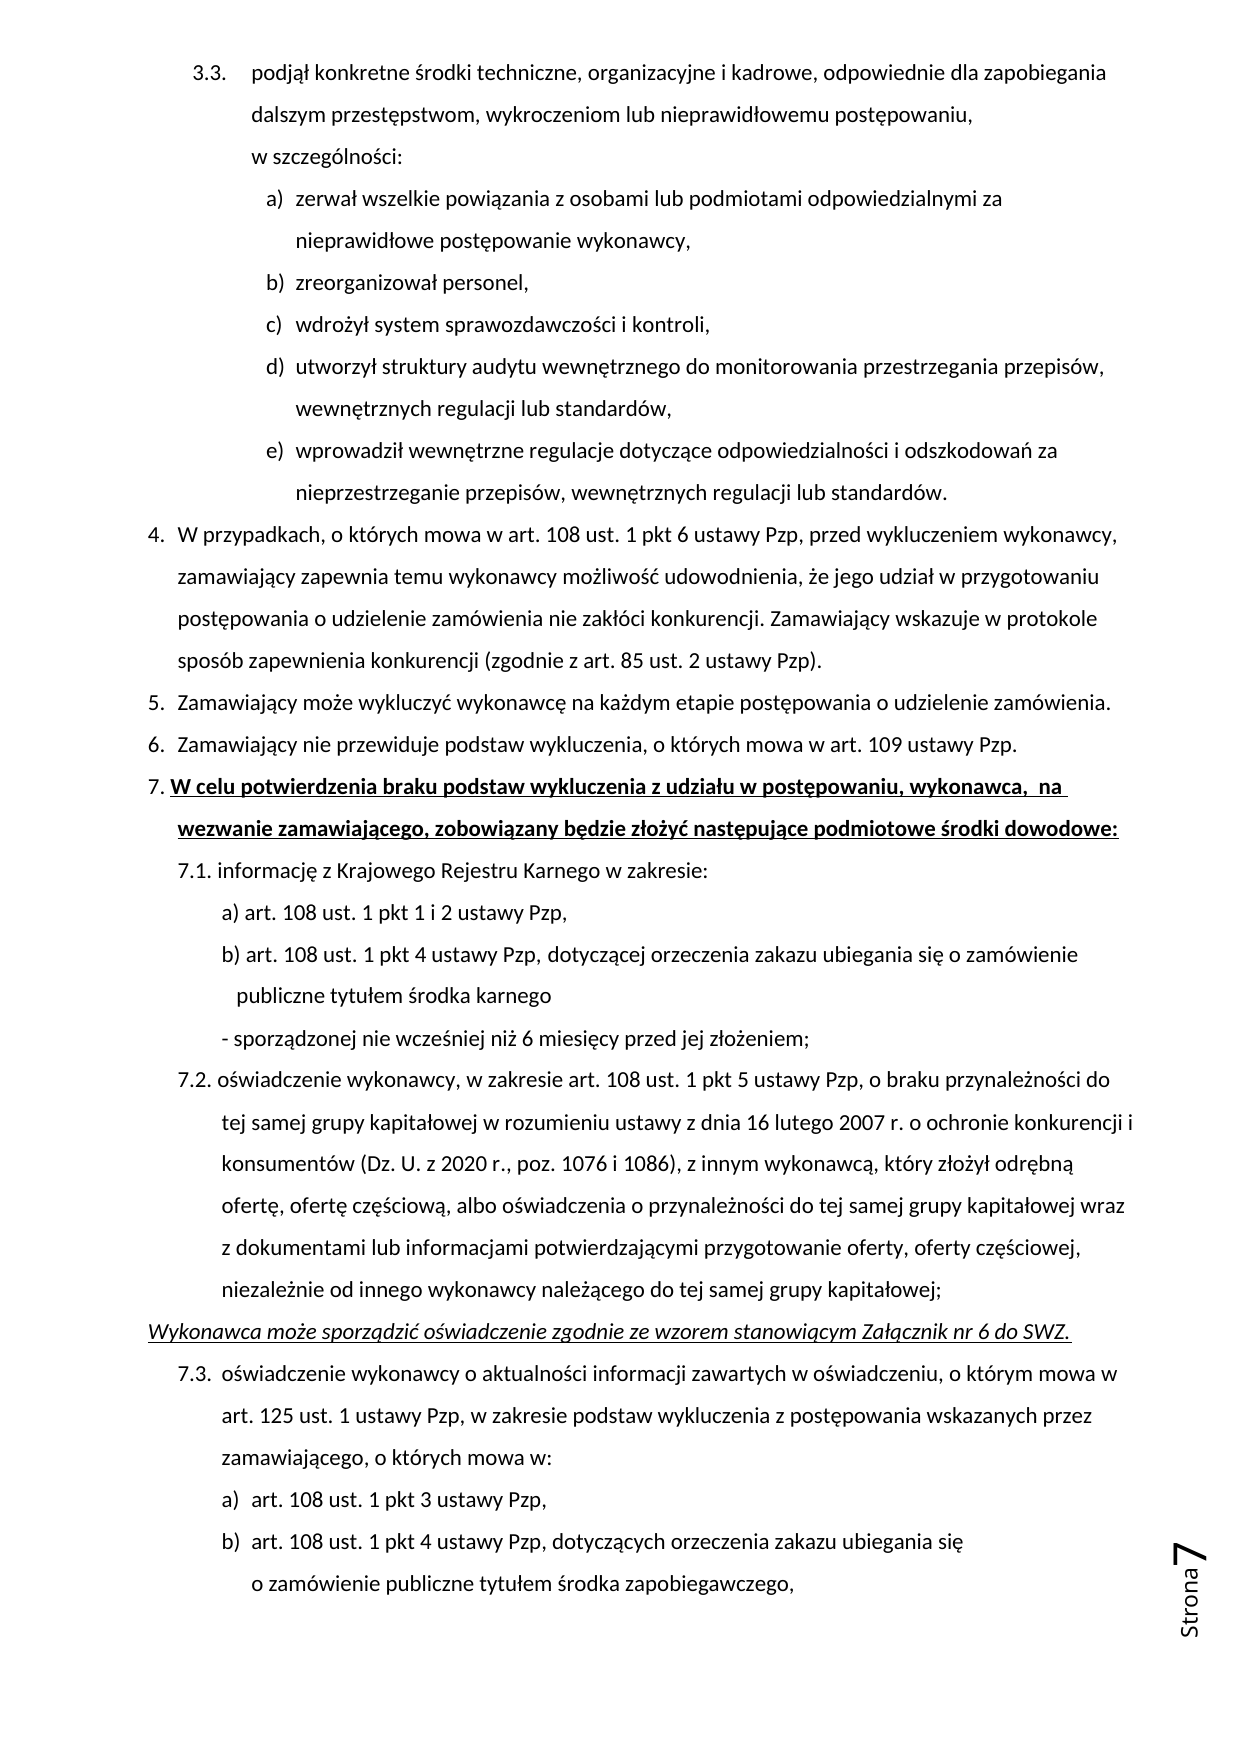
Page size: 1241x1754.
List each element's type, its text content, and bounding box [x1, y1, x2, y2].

text e) wprowadził wewnętrzne regulacje dotyczące odpowiedzialności i odszkodowań za nieprzestrzeganie przepisów, wewnętrznych regulacji lub standardów. [266, 436, 1137, 506]
text b) zreorganizował personel, [266, 268, 1137, 296]
text a) art. 108 ust. 1 pkt 1 i 2 ustawy Pzp, [148, 898, 1137, 926]
text 6. Zamawiający nie przewiduje podstaw wykluczenia, o których mowa w art. 109 ustawy Pzp. [148, 730, 1137, 758]
text a) zerwał wszelkie powiązania z osobami lub podmiotami odpowiedzialnymi za nieprawidłowe postępowanie wykonawcy, [266, 184, 1137, 254]
text 7. W celu potwierdzenia braku podstaw wykluczenia z udziału w postępowaniu, wykonawca, na wezwanie zamawiającego, zobowiązany będzie złożyć następujące podmiotowe środki dowodowe: [148, 772, 1137, 842]
text - sporządzonej nie wcześniej niż 6 miesięcy przed jej złożeniem; [148, 1024, 1137, 1052]
text a) art. 108 ust. 1 pkt 3 ustawy Pzp, [221, 1485, 1137, 1513]
text d) utworzył struktury audytu wewnętrznego do monitorowania przestrzegania przepisów, wewnętrznych regulacji lub standardów, [266, 352, 1137, 422]
text 3.3. podjął konkretne środki techniczne, organizacyjne i kadrowe, odpowiednie dla zapobiegania dalszym przestępstwom, wykroczeniom lub nieprawidłowemu postępowaniu, w szczególności: [192, 58, 1137, 170]
text 5. Zamawiający może wykluczyć wykonawcę na każdym etapie postępowania o udzielenie zamówienia. [148, 688, 1137, 716]
text 4. W przypadkach, o których mowa w art. 108 ust. 1 pkt 6 ustawy Pzp, przed wykluczeniem wykonawcy, zamawiający zapewnia temu wykonawcy możliwość udowodnienia, że jego udział w przygotowaniu postępowania o udzielenie zamówienia nie zakłóci konkurencji. Zamawiający wskazuje w protokole sposób zapewnienia konkurencji (zgodnie z art. 85 ust. 2 ustawy Pzp). [148, 520, 1137, 674]
text b) art. 108 ust. 1 pkt 4 ustawy Pzp, dotyczącej orzeczenia zakazu ubiegania się o zamówienie publiczne tytułem środka karnego [221, 940, 1137, 1010]
text c) wdrożył system sprawozdawczości i kontroli, [266, 310, 1137, 338]
text Wykonawca może sporządzić oświadczenie zgodnie ze wzorem stanowiącym Załącznik nr 6 do SWZ. [148, 1317, 1137, 1346]
text 7.1. informację z Krajowego Rejestru Karnego w zakresie: [148, 856, 1137, 884]
text 7.3. oświadczenie wykonawcy o aktualności informacji zawartych w oświadczeniu, o którym mowa w art. 125 ust. 1 ustawy Pzp, w zakresie podstaw wykluczenia z postępowania wskazanych przez zamawiającego, o których mowa w: [177, 1359, 1137, 1471]
text 7.2. oświadczenie wykonawcy, w zakresie art. 108 ust. 1 pkt 5 ustawy Pzp, o braku przynależności do tej samej grupy kapitałowej w rozumieniu ustawy z dnia 16 lutego 2007 r. o ochronie konkurencji i konsumentów (Dz. U. z 2020 r., poz. 1076 i 1086), z innym wykonawcą, który złożył odrębną ofertę, ofertę częściową, albo oświadczenia o przynależności do tej samej grupy kapitałowej wraz z dokumentami lub informacjami potwierdzającymi przygotowanie oferty, oferty częściowej, niezależnie od innego wykonawcy należącego do tej samej grupy kapitałowej; [177, 1066, 1137, 1303]
text b) art. 108 ust. 1 pkt 4 ustawy Pzp, dotyczących orzeczenia zakazu ubiegania się o zamówienie publiczne tytułem środka zapobiegawczego, [221, 1527, 1137, 1597]
